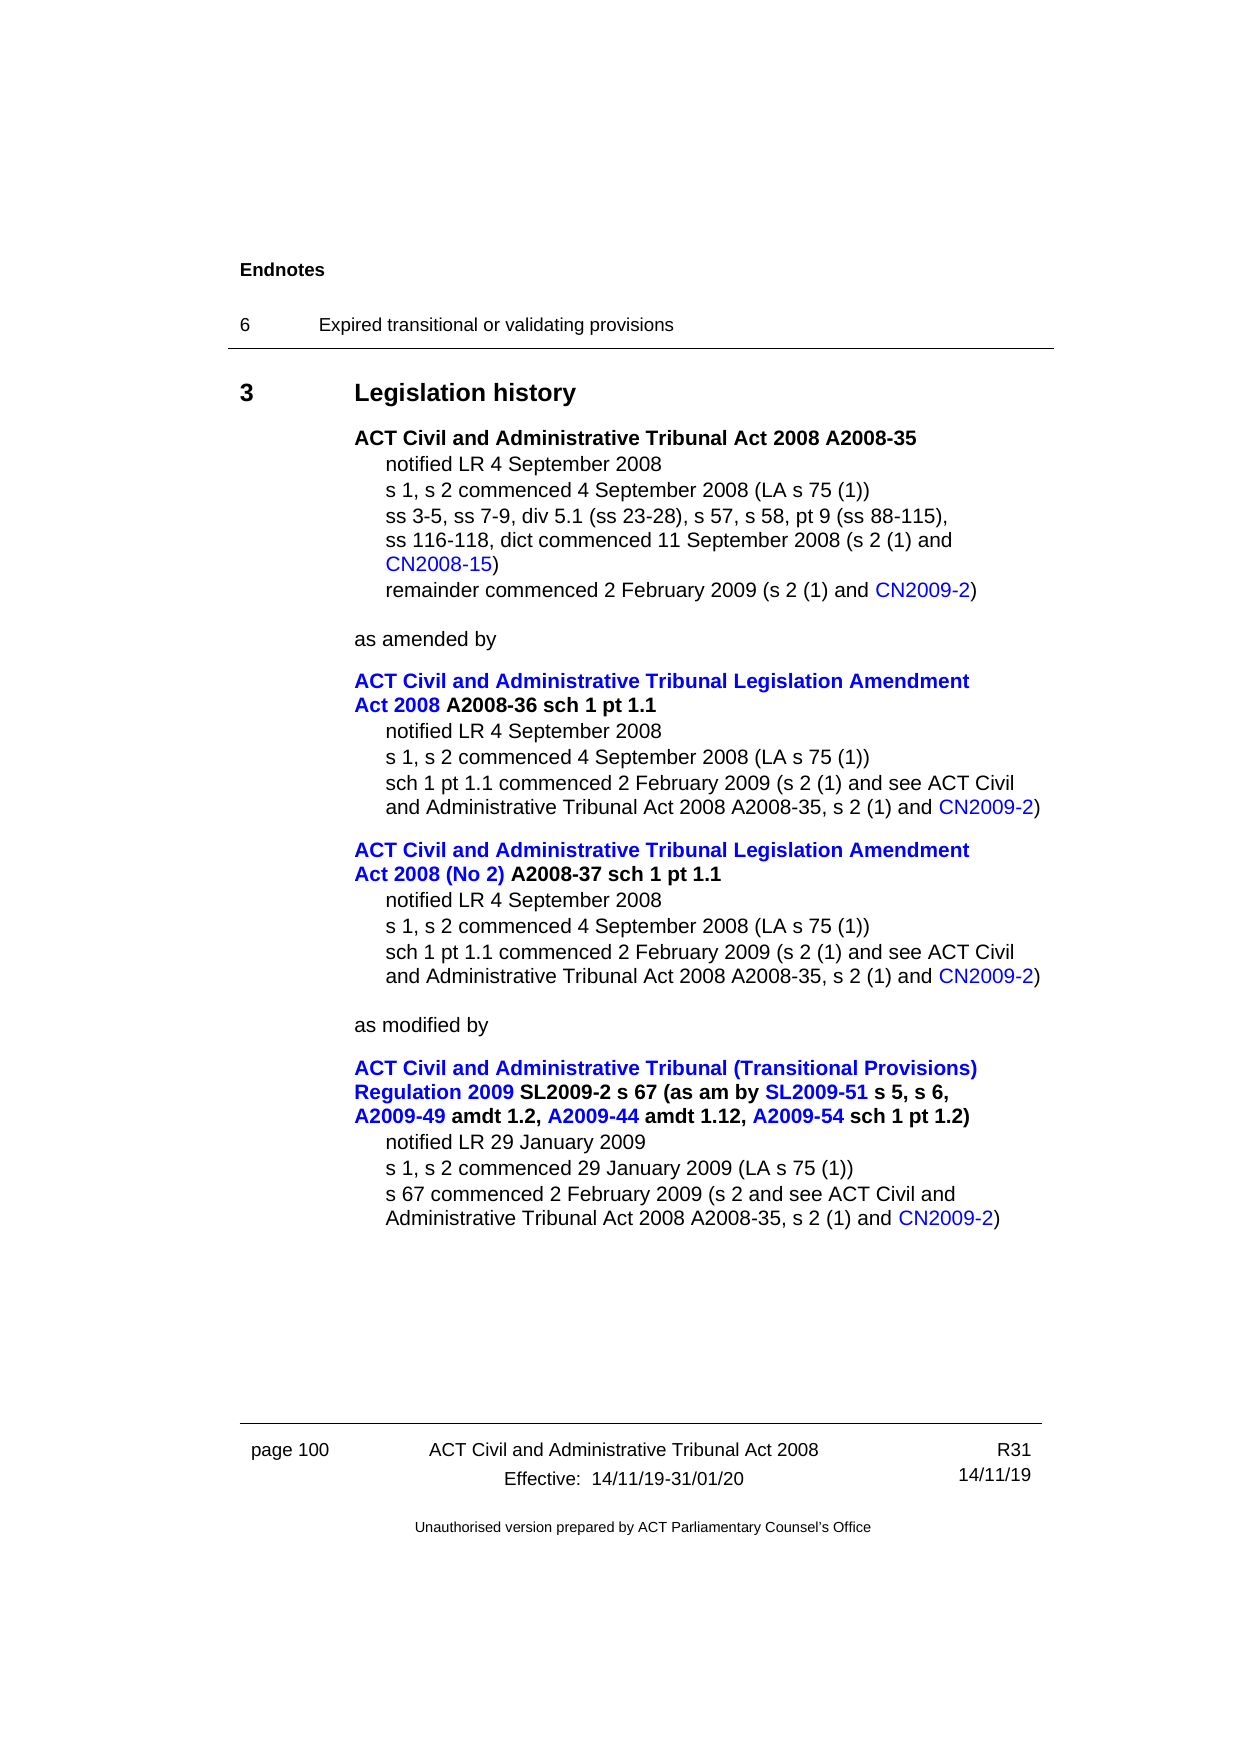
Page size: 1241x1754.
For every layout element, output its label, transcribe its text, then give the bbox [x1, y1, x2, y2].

text sch 1 pt 1.1 commenced 2 February 2009 (s 2 (1) and see ACT Civil and Administrative Tribunal Act 2008 A2008-35, s 2 (1) and CN2009-2) [385, 940, 1042, 988]
text 3 Legislation history [239, 378, 1042, 407]
text sch 1 pt 1.1 commenced 2 February 2009 (s 2 (1) and see ACT Civil and Administrative Tribunal Act 2008 A2008-35, s 2 (1) and CN2009-2) [385, 771, 1042, 819]
text ACT Civil and Administrative Tribunal (Transitional Provisions) Regulation 2009 SL2009-2 s 67 (as am by SL2009-51 s 5, s 6, A2009-49 amdt 1.2, A2009-44 amdt 1.12, A2009-54 sch 1 pt 1.2) [354, 1056, 1042, 1127]
text as modified by [354, 1013, 1042, 1037]
text remainder commenced 2 February 2009 (s 2 (1) and CN2009-2) [385, 577, 1042, 601]
text notified LR 4 September 2008 [385, 451, 1042, 475]
text notified LR 4 September 2008 [385, 719, 1042, 743]
text ACT Civil and Administrative Tribunal Act 2008 A2008-35 [354, 425, 1042, 449]
text notified LR 4 September 2008 [385, 888, 1042, 912]
text ss 3-5, ss 7-9, div 5.1 (ss 23-28), s 57, s 58, pt 9 (ss 88-115), ss 116-118, dict commenced 11 September 2008 (s 2 (1) and CN2008-15) [385, 503, 1042, 575]
text ACT Civil and Administrative Tribunal Legislation Amendment Act 2008 (No 2) A2008-37 sch 1 pt 1.1 [354, 838, 1042, 886]
text as amended by [354, 626, 1042, 650]
text s 1, s 2 commenced 4 September 2008 (LA s 75 (1)) [385, 914, 1042, 938]
text s 1, s 2 commenced 4 September 2008 (LA s 75 (1)) [385, 477, 1042, 501]
text notified LR 29 January 2009 [385, 1129, 1042, 1153]
text s 1, s 2 commenced 4 September 2008 (LA s 75 (1)) [385, 745, 1042, 769]
text s 1, s 2 commenced 29 January 2009 (LA s 75 (1)) [385, 1156, 1042, 1179]
text ACT Civil and Administrative Tribunal Legislation Amendment Act 2008 A2008-36 sch 1 pt 1.1 [354, 669, 1042, 717]
text s 67 commenced 2 February 2009 (s 2 and see ACT Civil and Administrative Tribunal Act 2008 A2008-35, s 2 (1) and CN2009-2) [385, 1182, 1042, 1229]
